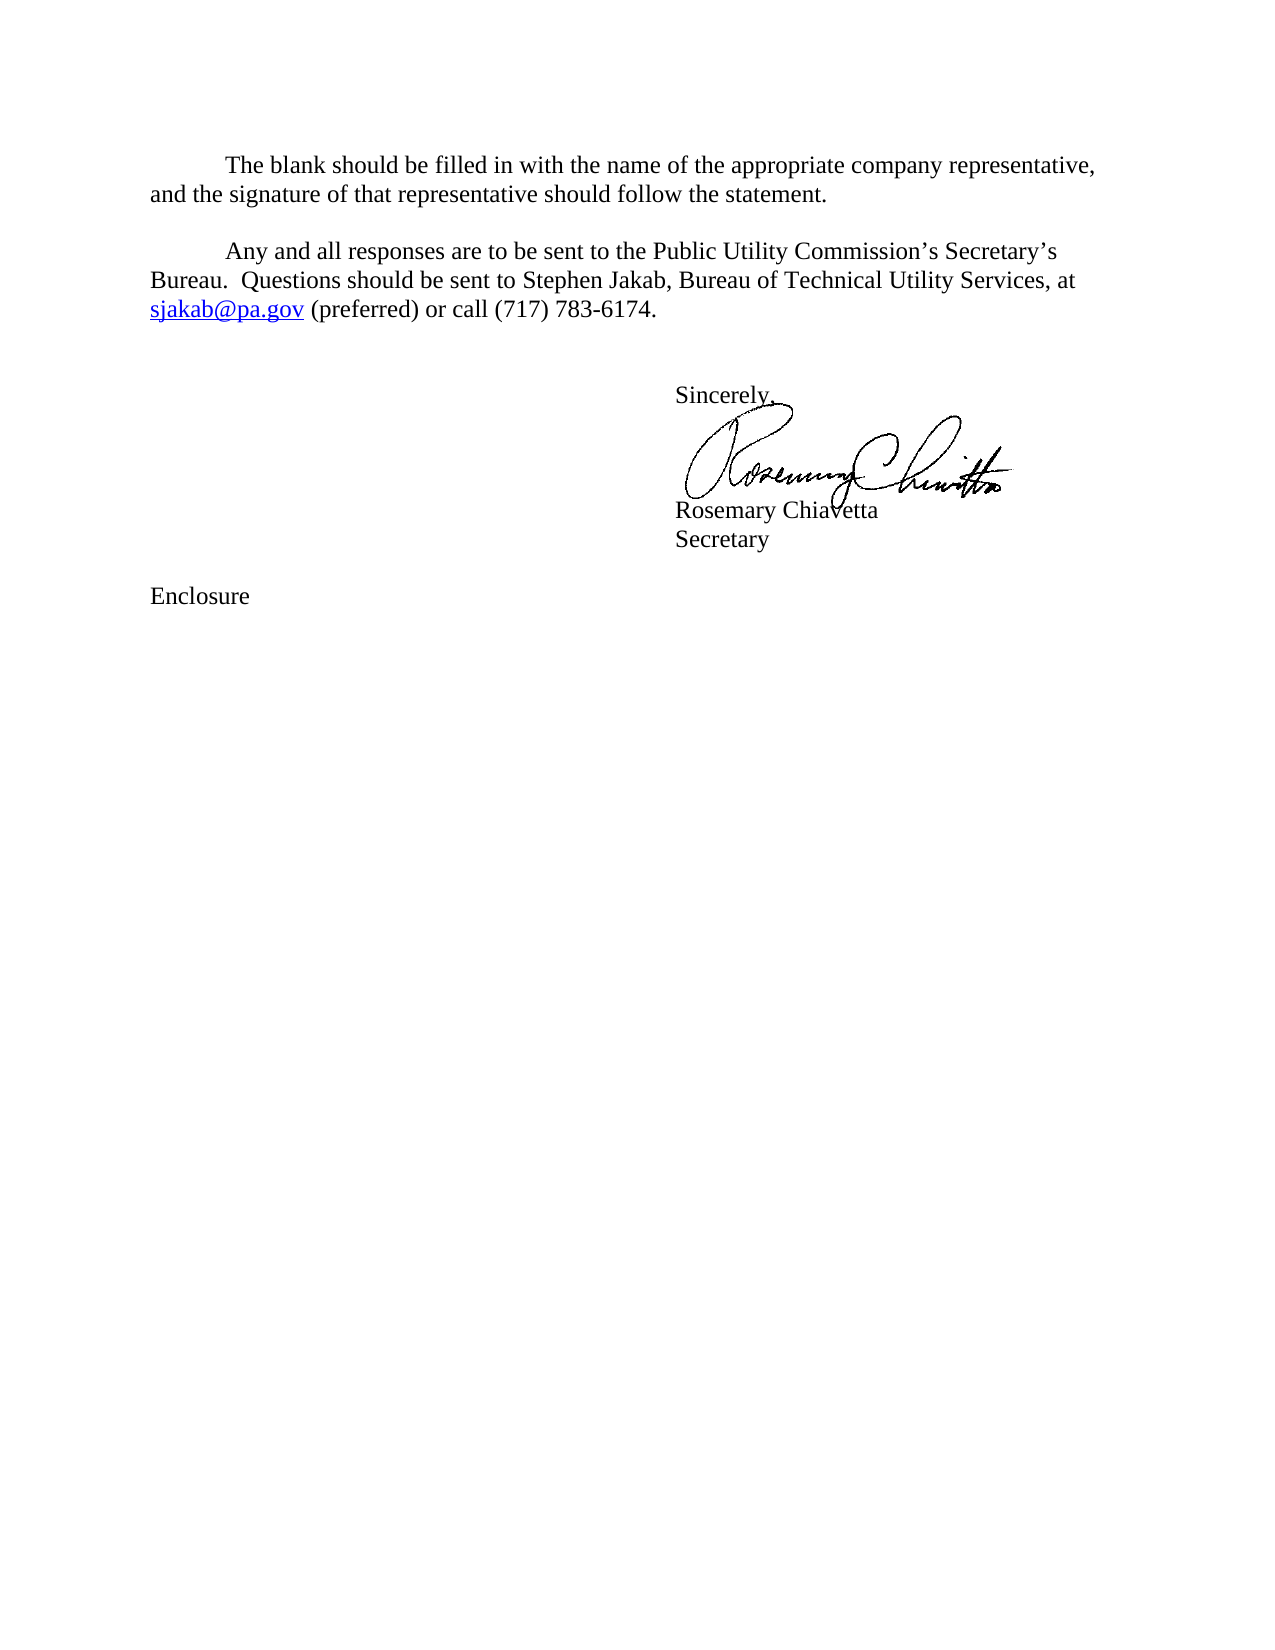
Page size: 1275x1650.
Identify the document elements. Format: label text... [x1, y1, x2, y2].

picture [673, 409, 1035, 495]
text Enclosure [150, 581, 1125, 610]
text Sincerely, [150, 380, 1125, 409]
text Any and all responses are to be sent to the Public Utility Commission’s Secretary’s Bureau. Questions should be sent to Stephen Jakab, Bureau of Technical Utility Services, at sjakab@pa.gov (preferred) or call (717) 783-6174. [150, 236, 1125, 322]
text Secretary [150, 524, 1125, 552]
text Rosemary Chiavetta [150, 495, 1125, 524]
text The blank should be filled in with the name of the appropriate company representative, and the signature of that representative should follow the statement. [150, 150, 1134, 207]
